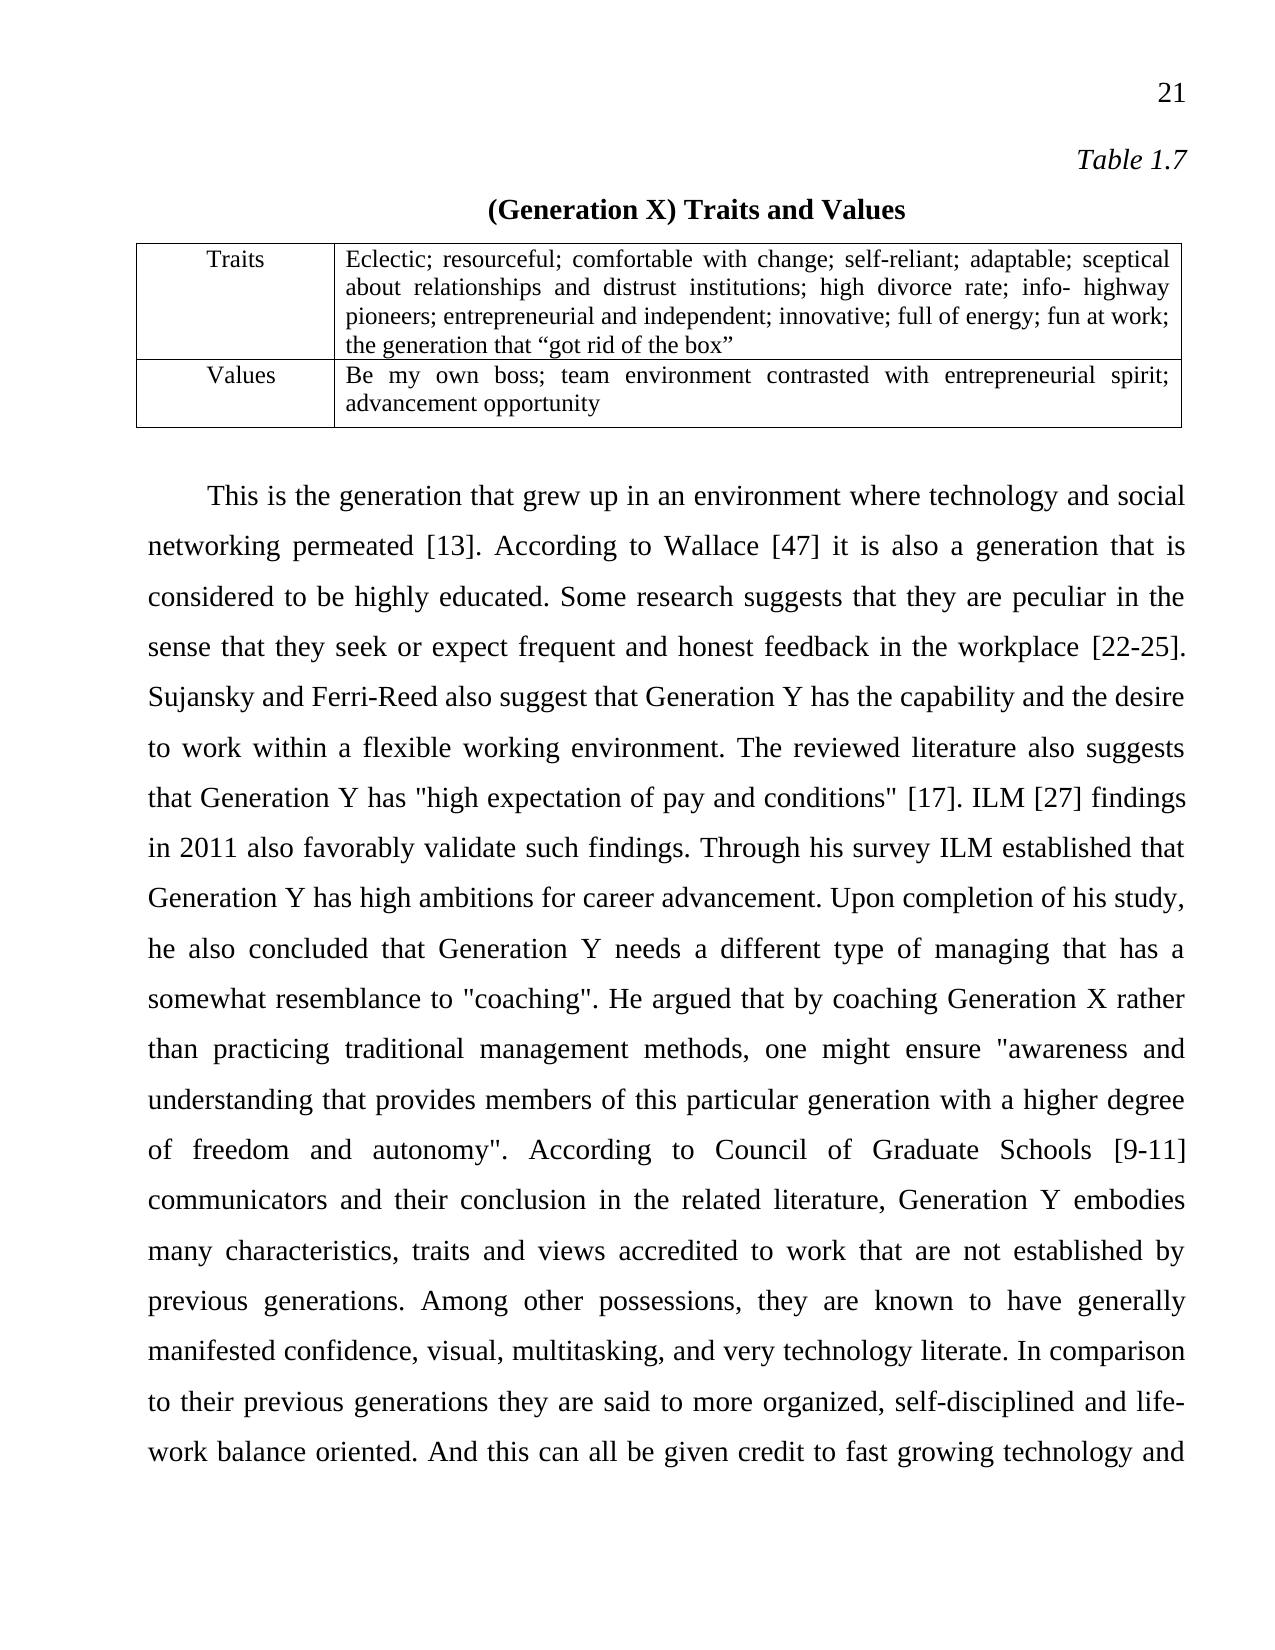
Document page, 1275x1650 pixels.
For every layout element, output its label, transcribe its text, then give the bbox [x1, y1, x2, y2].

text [148, 478, 1186, 1468]
text (Generation X) Traits and Values [148, 192, 1186, 226]
text Table 1.7 [148, 142, 1186, 176]
table_header Eclectic; resourceful; comfortable with change; self-reliant; adaptable; sceptical about relationships and distrust institutions; high divorce rate; info- highway pioneers; entrepreneurial and independent; innovative; full of energy; fun at work; the generation that “got rid of the box” [335, 244, 1181, 359]
table_cell Values [137, 360, 334, 427]
table_cell Be my own boss; team environment contrasted with entrepreneurial spirit; advancement opportunity [335, 360, 1181, 427]
table_header Traits [137, 244, 334, 359]
